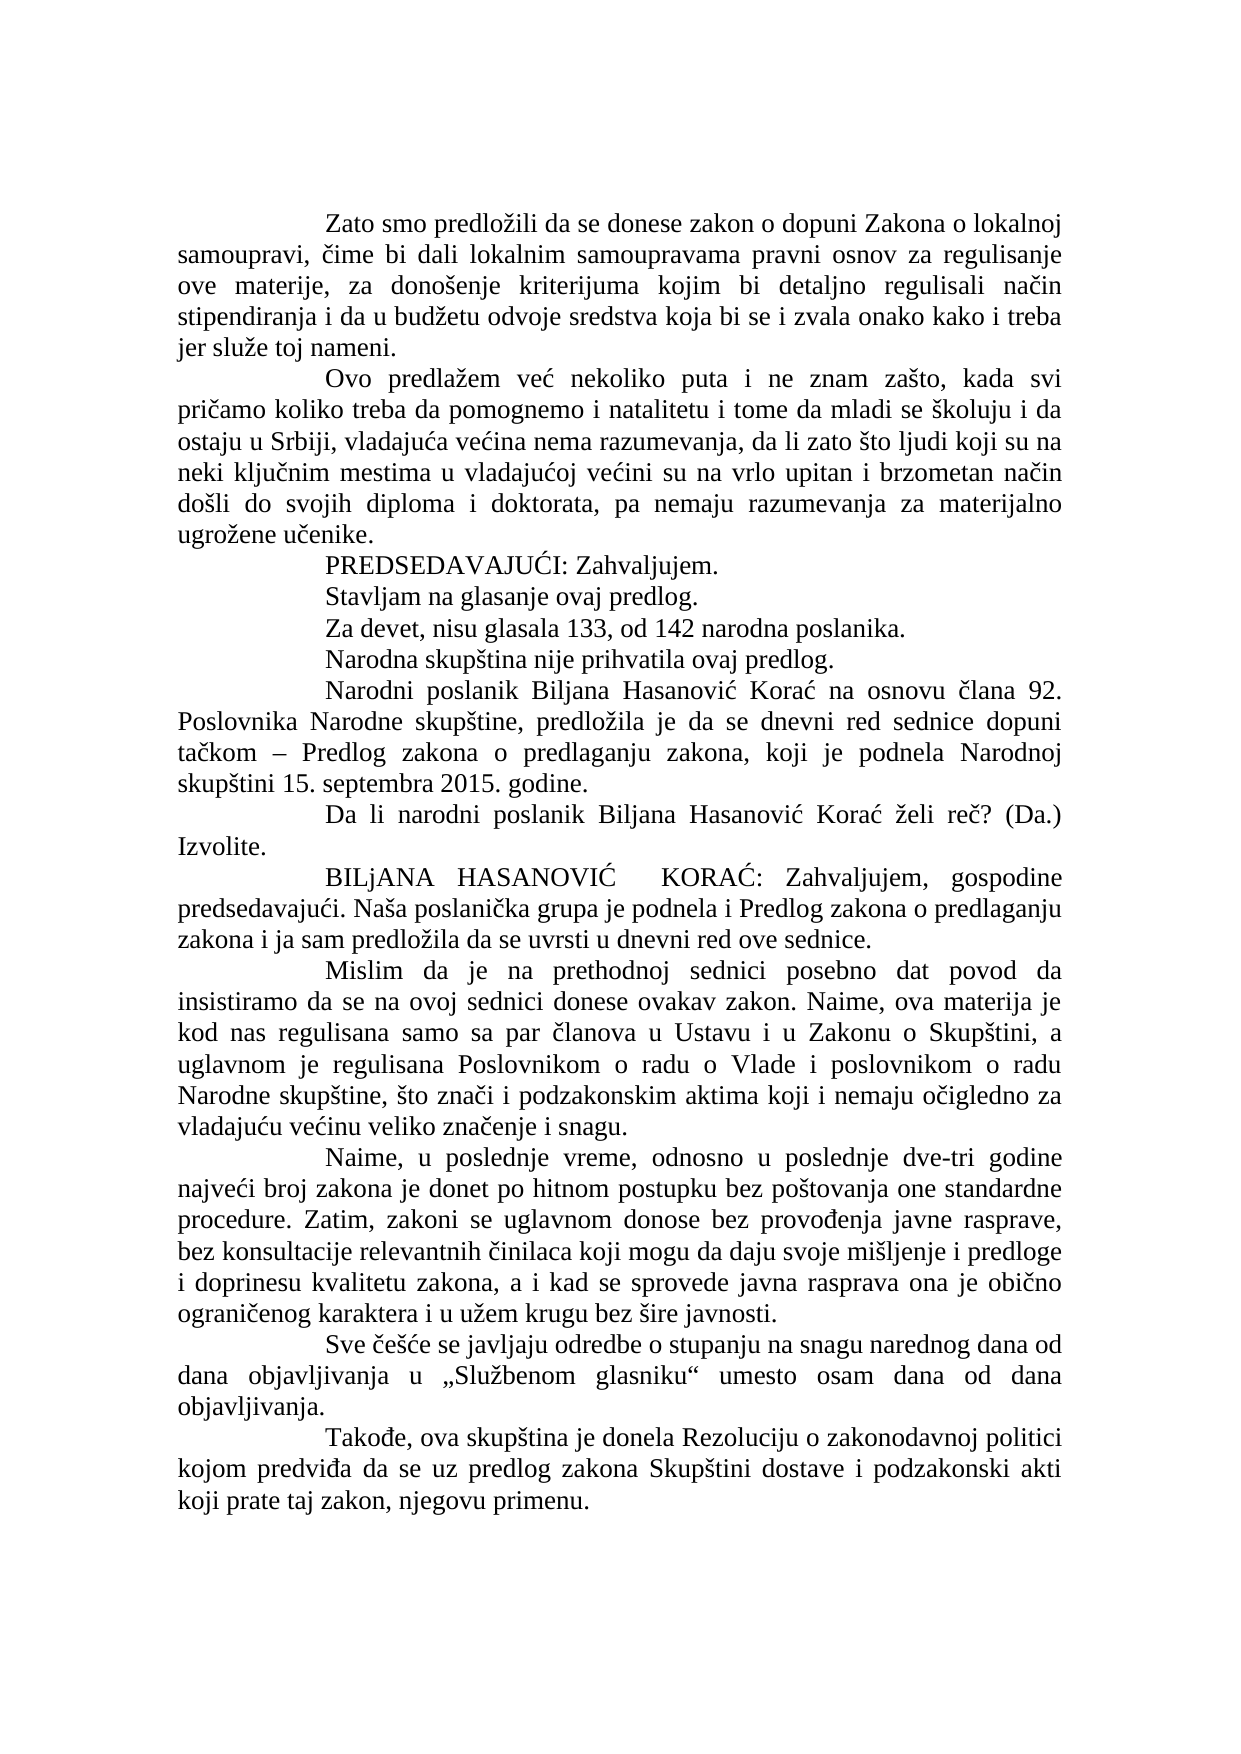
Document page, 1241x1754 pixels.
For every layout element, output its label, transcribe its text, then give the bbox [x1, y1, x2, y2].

text Ovo predlažem već nekoliko puta i ne znam zašto, kada svi pričamo koliko treba da pomognemo i natalitetu i tome da mladi se školuju i da ostaju u Srbiji, vladajuća većina nema razumevanja, da li zato što ljudi koji su na neki ključnim mestima u vladajućoj većini su na vrlo upitan i brzometan način došli do svojih diploma i doktorata, pa nemaju razumevanja za materijalno ugrožene učenike. [177, 362, 1063, 549]
text Mislim da je na prethodnoj sednici posebno dat povod da insistiramo da se na ovoj sednici donese ovakav zakon. Naime, ova materija je kod nas regulisana samo sa par članova u Ustavu i u Zakonu o Skupštini, a uglavnom je regulisana Poslovnikom o radu o Vlade i poslovnikom o radu Narodne skupštine, što znači i podzakonskim aktima koji i nemaju očigledno za vladajuću većinu veliko značenje i snagu. [177, 954, 1063, 1141]
text BILjANA HASANOVIĆ KORAĆ: Zahvaljujem, gospodine predsedavajući. Naša poslanička grupa je podnela i Predlog zakona o predlaganju zakona i ja sam predložila da se uvrsti u dnevni red ove sednice. [177, 861, 1063, 954]
text Da li narodni poslanik Biljana Hasanović Korać želi reč? (Da.) Izvolite. [177, 798, 1063, 861]
text Za devet, nisu glasala 133, od 142 narodna poslanika. [177, 612, 1063, 643]
text Sve češće se javljaju odredbe o stupanju na snagu narednog dana od dana objavljivanja u „Službenom glasniku“ umesto osam dana od dana objavljivanja. [177, 1328, 1063, 1421]
text Stavljam na glasanje ovaj predlog. [177, 581, 1063, 612]
text Naime, u poslednje vreme, odnosno u poslednje dve-tri godine najveći broj zakona je donet po hitnom postupku bez poštovanja one standardne procedure. Zatim, zakoni se uglavnom donose bez provođenja javne rasprave, bez konsultacije relevantnih činilaca koji mogu da daju svoje mišljenje i predloge i doprinesu kvalitetu zakona, a i kad se sprovede javna rasprava ona je obično ograničenog karaktera i u užem krugu bez šire javnosti. [177, 1141, 1063, 1328]
text Narodna skupština nije prihvatila ovaj predlog. [177, 643, 1063, 674]
text Zato smo predložili da se donese zakon o dopuni Zakona o lokalnoj samoupravi, čime bi dali lokalnim samoupravama pravni osnov za regulisanje ove materije, za donošenje kriterijuma kojim bi detaljno regulisali način stipendiranja i da u budžetu odvoje sredstva koja bi se i zvala onako kako i treba jer služe toj nameni. [177, 207, 1063, 362]
text PREDSEDAVAJUĆI: Zahvaljujem. [177, 549, 1063, 581]
text Narodni poslanik Biljana Hasanović Korać na osnovu člana 92. Poslovnika Narodne skupštine, predložila je da se dnevni red sednice dopuni tačkom – Predlog zakona o predlaganju zakona, koji je podnela Narodnoj skupštini 15. septembra 2015. godine. [177, 674, 1063, 798]
text Takođe, ova skupština je donela Rezoluciju o zakonodavnoj politici kojom predviđa da se uz predlog zakona Skupštini dostave i podzakonski akti koji prate taj zakon, njegovu primenu. [177, 1421, 1063, 1515]
